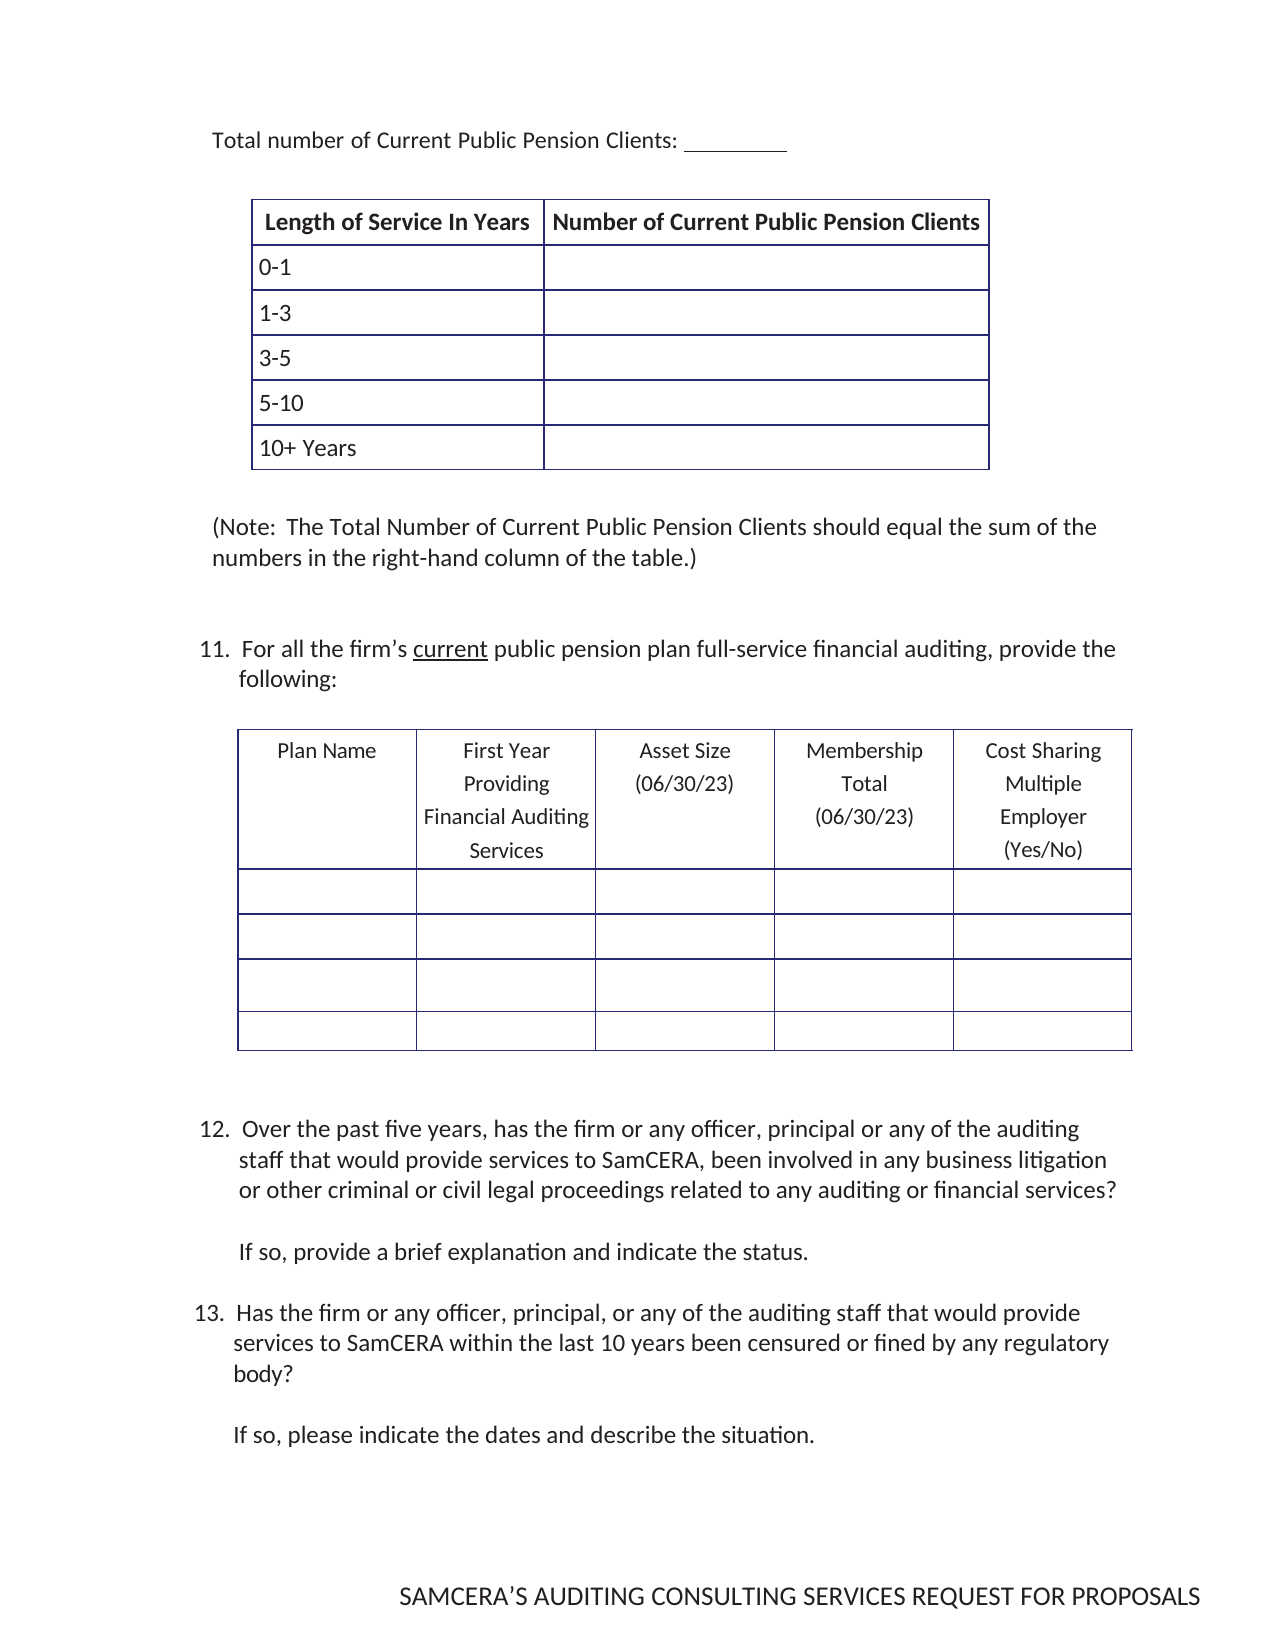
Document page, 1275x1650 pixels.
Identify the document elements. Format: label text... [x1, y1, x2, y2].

table_cell [954, 915, 1131, 958]
table_cell 10+ Years [253, 426, 543, 469]
table_cell [775, 960, 953, 1011]
table_header Length of Service In Years [253, 200, 543, 244]
table_cell [545, 426, 988, 469]
table_header Membership Total (06/30/23) [775, 730, 953, 868]
table_cell 5-10 [253, 381, 543, 424]
table_cell [417, 1012, 595, 1050]
table_cell [239, 960, 416, 1011]
table_cell [596, 960, 774, 1011]
table_header Number of Current Public Pension Clients [545, 200, 988, 244]
table_cell [775, 1012, 953, 1050]
table_cell [596, 915, 774, 958]
table_cell [954, 870, 1131, 913]
table_header Plan Name [239, 730, 416, 868]
list Has the firm or any oﬃcer, principal, or any of the auditing staﬀ that would provide services to SamCERA within the last 10 years been censured or fined by any regulatory body? [193, 1297, 1109, 1388]
table_cell [596, 1012, 774, 1050]
list Over the past five years, has the firm or any oﬃcer, principal or any of the auditing staﬀ that would provide services to SamCERA, been involved in any business litigation or other criminal or civil legal proceedings related to any auditing or financial services? [199, 1114, 1117, 1205]
text If so, please indicate the dates and describe the situation. [233, 1419, 1144, 1449]
table_cell [775, 870, 953, 913]
table_header First Year Providing Financial Auditing Services [417, 730, 595, 868]
table_cell [239, 870, 416, 913]
table_header Cost Sharing Multiple Employer (Yes/No) [954, 730, 1131, 868]
table_cell [545, 336, 988, 379]
text (Note: The Total Number of Current Public Pension Clients should equal the sum of the numbers in the right-hand column of the table.) [212, 511, 1144, 572]
table_cell [417, 870, 595, 913]
table_cell 3-5 [253, 336, 543, 379]
table_cell 0-1 [253, 246, 543, 289]
table_cell [954, 960, 1131, 1011]
table_cell [545, 381, 988, 424]
table_header Asset Size (06/30/23) [596, 730, 774, 868]
table_cell [954, 1012, 1131, 1050]
table_cell [545, 291, 988, 334]
table_cell [596, 870, 774, 913]
table_cell [417, 960, 595, 1011]
table_cell [545, 246, 988, 289]
list For all the firm’s current public pension plan full-service financial auditing, provide the following: [199, 633, 1117, 694]
text If so, provide a brief explanation and indicate the status. [239, 1236, 1144, 1266]
text Total number of Current Public Pension Clients: [212, 125, 1144, 155]
table_cell 1-3 [253, 291, 543, 334]
table_cell [775, 915, 953, 958]
table_cell [239, 915, 416, 958]
table_cell [239, 1012, 416, 1050]
table_cell [417, 915, 595, 958]
